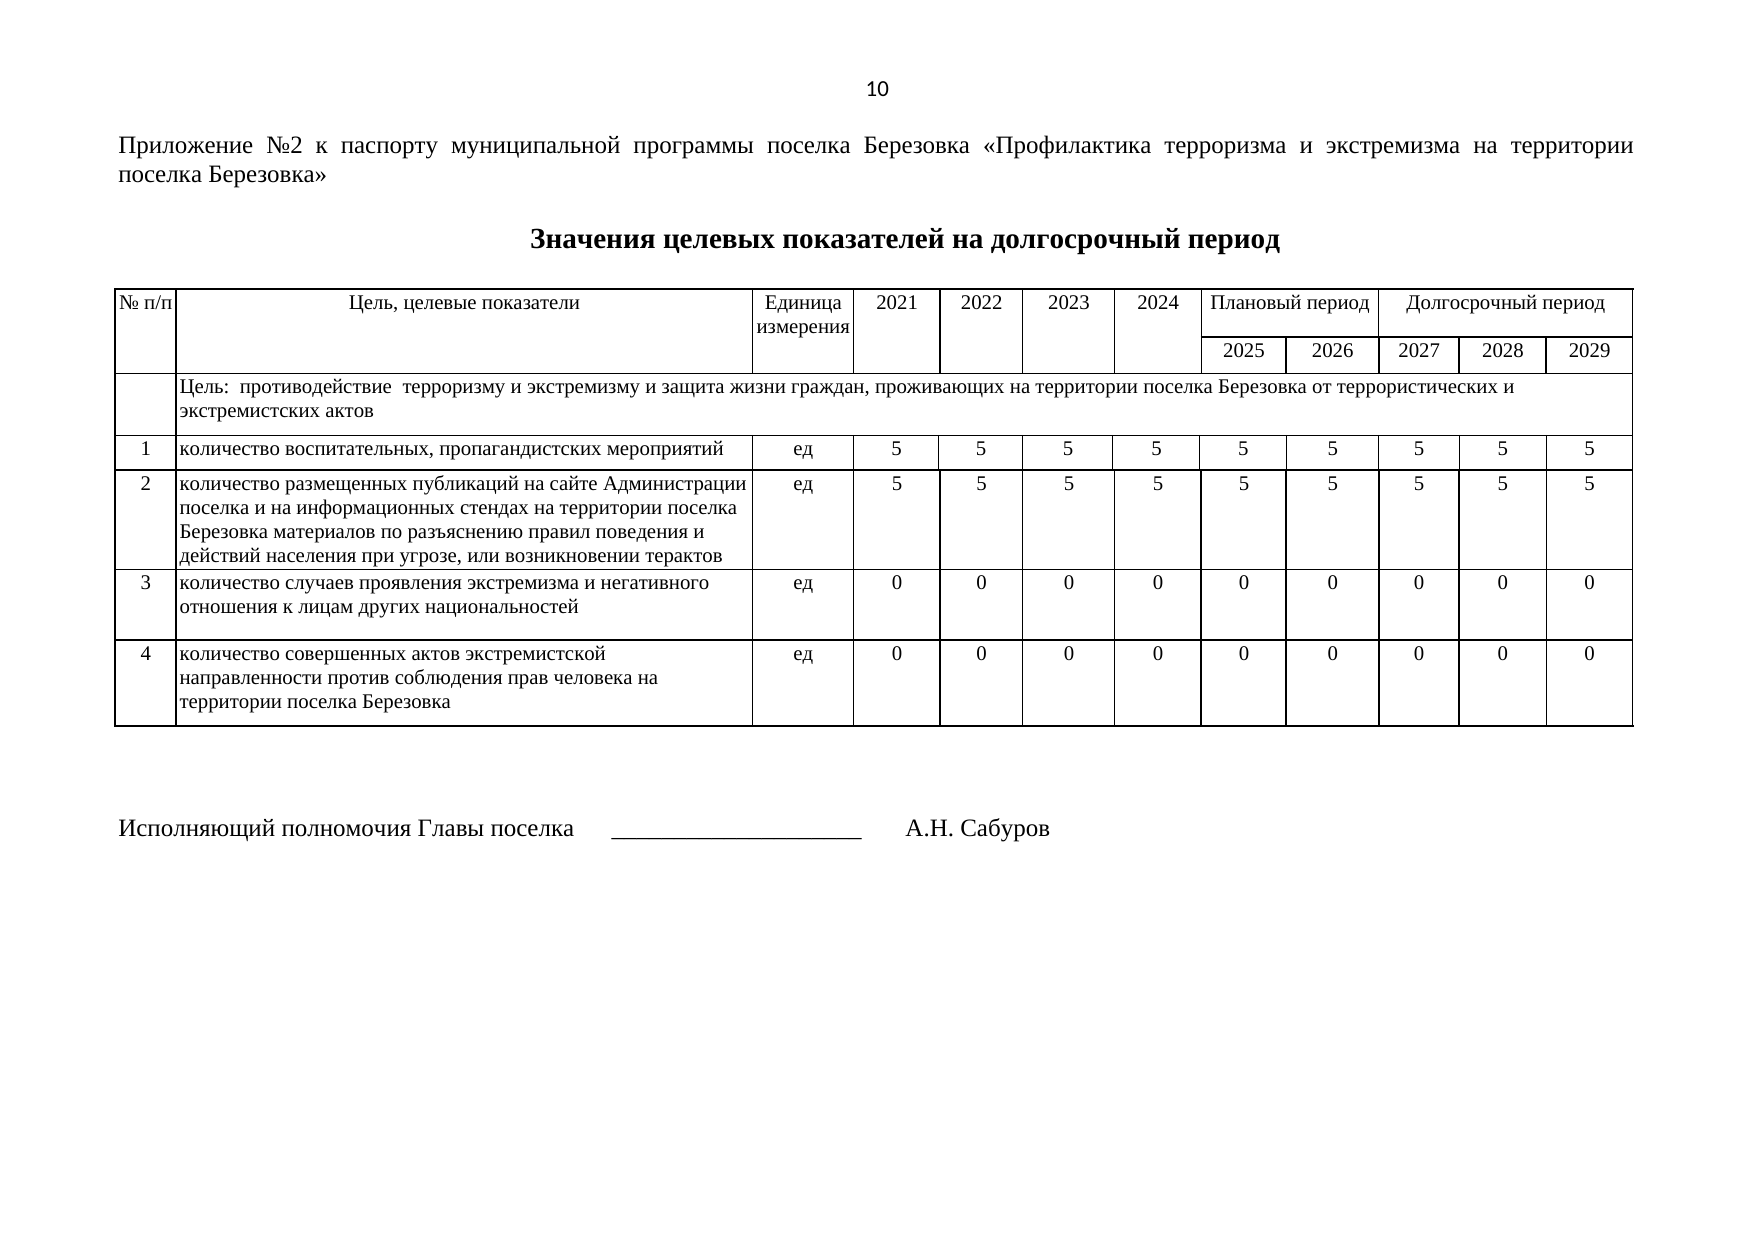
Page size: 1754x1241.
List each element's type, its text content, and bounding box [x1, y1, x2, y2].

table_cell Цель: противодействие терроризму и экстремизму и защита жизни граждан, проживающих на территории поселка Березовка от террористических и экстремистских актов [177, 374, 1546, 435]
table_cell 0 [1547, 641, 1632, 725]
table_cell 0 [1380, 570, 1458, 639]
table_cell 0 [1460, 641, 1546, 725]
table_cell 0 [1023, 570, 1114, 639]
table_cell 0 [1287, 641, 1378, 725]
table_cell 5 [1113, 436, 1199, 469]
table_cell 2027 [1380, 338, 1458, 373]
table_cell 0 [1202, 570, 1285, 639]
table_cell 1 [116, 436, 175, 469]
table_cell 5 [1287, 471, 1378, 568]
text Значения целевых показателей на долгосрочный период [118, 221, 1636, 254]
table_cell 5 [939, 436, 1022, 469]
table_header Цель, целевые показатели [177, 290, 752, 373]
table_cell ед [753, 471, 853, 568]
table_header 2023 [1023, 290, 1114, 373]
table_cell 5 [1023, 471, 1114, 568]
table_cell 3 [116, 570, 175, 639]
table_cell 5 [1460, 471, 1546, 568]
table_cell 5 [941, 471, 1022, 568]
table_cell [116, 374, 175, 435]
table_cell 5 [1200, 436, 1286, 469]
table_cell 5 [1023, 436, 1112, 469]
table_cell 0 [1023, 641, 1114, 725]
table_cell 0 [854, 570, 939, 639]
table_cell 0 [1460, 570, 1546, 639]
table_cell 0 [1115, 641, 1200, 725]
table_cell [1546, 374, 1632, 435]
table_cell 0 [854, 641, 939, 725]
table_header № п/п [116, 290, 175, 373]
table_cell 5 [1379, 436, 1459, 469]
table_cell 2029 [1547, 338, 1632, 373]
table_cell 2028 [1460, 338, 1545, 373]
table_cell 5 [1380, 471, 1458, 568]
table_cell 5 [1202, 471, 1285, 568]
table_cell 2026 [1287, 338, 1378, 373]
table_cell ед [753, 570, 853, 639]
table_header Плановый период [1202, 290, 1378, 336]
table_cell 0 [1287, 570, 1378, 639]
table_cell 0 [1115, 570, 1200, 639]
table_cell количество случаев проявления экстремизма и негативного отношения к лицам других национальностей [177, 570, 752, 639]
table_cell 5 [854, 471, 939, 568]
table_cell 2 [116, 471, 175, 568]
table_cell 4 [116, 641, 175, 725]
table_cell количество совершенных актов экстремистской направленности против соблюдения прав человека на территории поселка Березовка [177, 641, 752, 725]
table_header Единица измерения [753, 290, 853, 373]
table_cell 5 [1115, 471, 1200, 568]
table_cell 0 [941, 641, 1022, 725]
table_header 2022 [941, 290, 1022, 373]
table_cell 0 [1202, 641, 1285, 725]
table_cell количество воспитательных, пропагандистских мероприятий [177, 436, 752, 469]
table_cell 5 [1547, 471, 1632, 568]
table_cell 2025 [1202, 338, 1285, 373]
table_cell 5 [1460, 436, 1546, 469]
table_cell ед [753, 641, 853, 725]
table_header 2024 [1115, 290, 1201, 373]
table_cell 0 [941, 570, 1022, 639]
table_cell 5 [1287, 436, 1378, 469]
table_cell ед [753, 436, 853, 469]
table_header 2021 [854, 290, 939, 373]
table_cell 5 [1547, 436, 1632, 469]
text Приложение №2 к паспорту муниципальной программы поселка Березовка «Профилактика терроризма и экстремизма на территории поселка Березовка» [118, 130, 1636, 187]
table_cell 0 [1547, 570, 1632, 639]
table_header Долгосрочный период [1379, 290, 1632, 336]
text Исполняющий полномочия Главы поселка ____________________ А.Н. Сабуров [118, 813, 1636, 842]
table_cell 0 [1380, 641, 1458, 725]
table_cell 5 [854, 436, 938, 469]
table_cell количество размещенных публикаций на сайте Администрации поселка и на информационных стендах на территории поселка Березовка материалов по разъяснению правил поведения и действий населения при угрозе, или возникновении терактов [177, 471, 752, 568]
